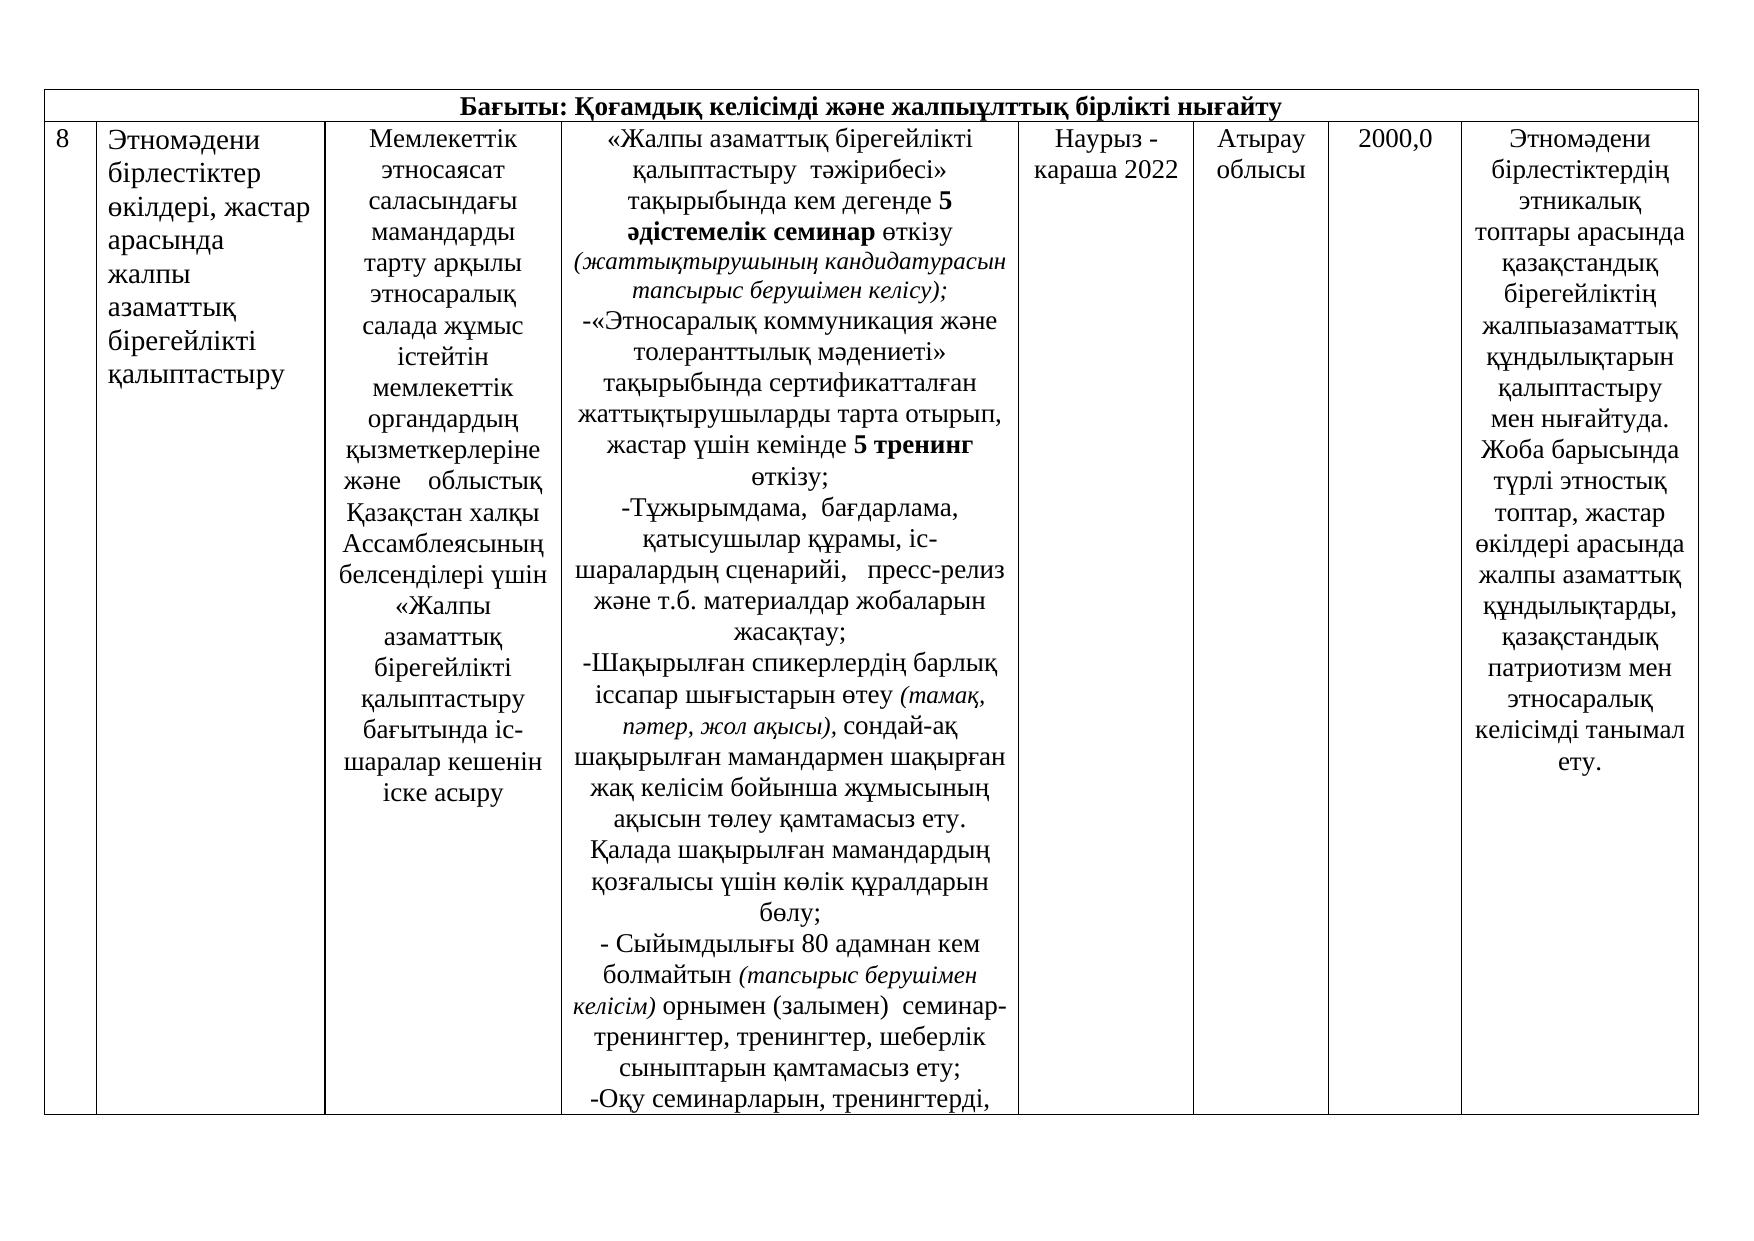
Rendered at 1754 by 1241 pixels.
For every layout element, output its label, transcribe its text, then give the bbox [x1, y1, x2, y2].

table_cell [1462, 122, 1698, 1114]
table_cell Бағыты: Қоғамдық келісімді және жалпыұлттық бірлікті нығайту [45, 90, 1698, 121]
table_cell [562, 122, 1018, 1114]
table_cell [326, 122, 561, 1114]
table_cell 2000,0 [1329, 122, 1461, 1114]
table_cell Наурыз -караша 2022 [1019, 122, 1193, 1114]
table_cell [97, 122, 324, 1114]
table_cell 8 [45, 122, 96, 1114]
table_cell Атырау облысы [1194, 122, 1328, 1114]
